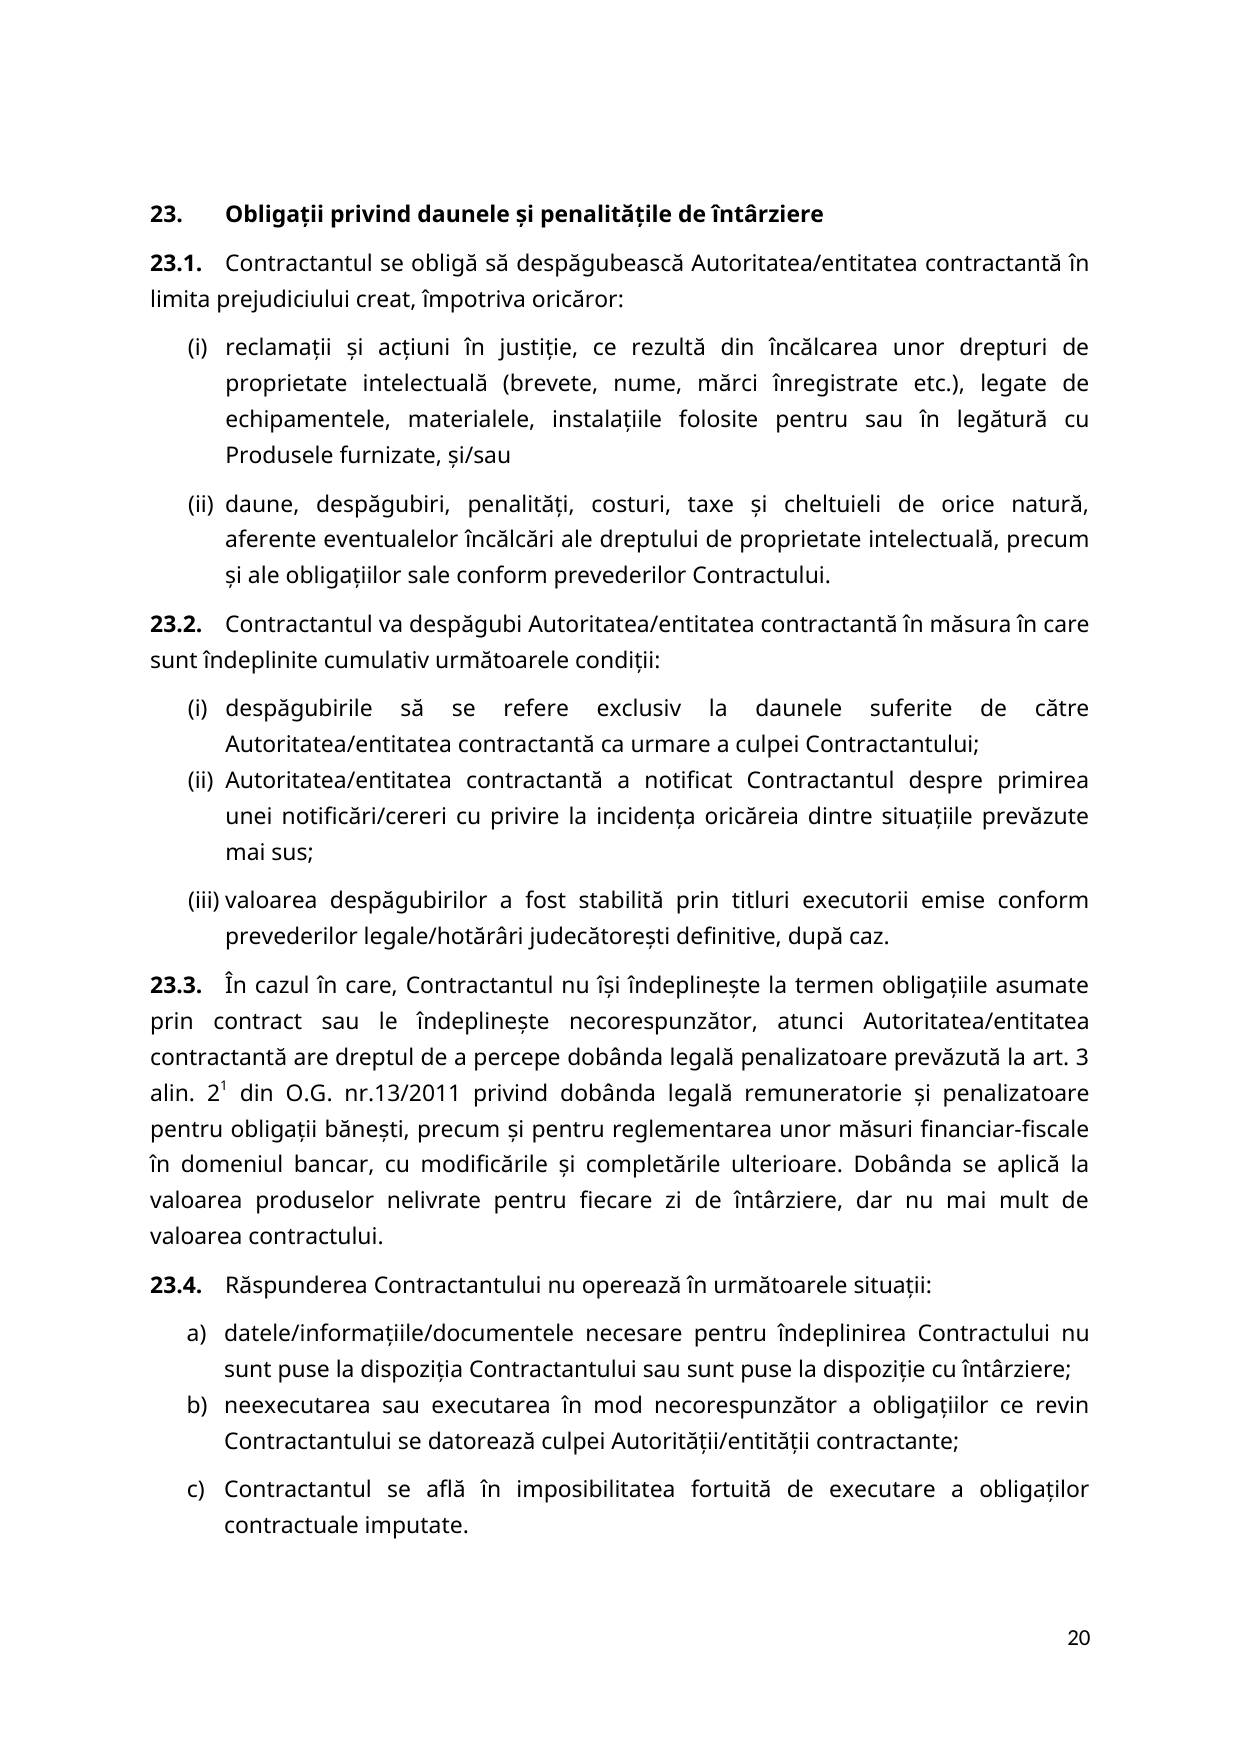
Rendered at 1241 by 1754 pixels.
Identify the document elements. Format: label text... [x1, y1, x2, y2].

list daune, despăgubiri, penalități, costuri, taxe și cheltuieli de orice natură, aferente eventualelor încălcări ale dreptului de proprietate intelectuală, precum și ale obligațiilor sale conform prevederilor Contractului. [188, 487, 1090, 591]
list În cazul în care, Contractantul nu își îndeplinește la termen obligațiile asumate prin contract sau le îndeplinește necorespunzător, atunci Autoritatea/entitatea contractantă are dreptul de a percepe dobânda legală penalizatoare prevăzută la art. 3 alin. 21 din O.G. nr.13/2011 privind dobânda legală remuneratorie și penalizatoare pentru obligații bănești, precum și pentru reglementarea unor măsuri financiar-fiscale în domeniul bancar, cu modificările și completările ulterioare. Dobânda se aplică la valoarea produselor nelivrate pentru fiecare zi de întârziere, dar nu mai mult de valoarea contractului. [150, 969, 1090, 1252]
list valoarea despăgubirilor a fost stabilită prin titluri executorii emise conform prevederilor legale/hotărâri judecătorești definitive, după caz. [188, 884, 1090, 952]
list Autoritatea/entitatea contractantă a notificat Contractantul despre primirea unei notificări/cereri cu privire la incidența oricăreia dintre situațiile prevăzute mai sus; [188, 764, 1090, 867]
list despăgubirile să se refere exclusiv la daunele suferite de către Autoritatea/entitatea contractantă ca urmare a culpei Contractantului; [188, 692, 1090, 759]
list Obligații privind daunele și penalitățile de întârziere [150, 198, 1090, 230]
list Răspunderea Contractantului nu operează în următoarele situații: [150, 1269, 1090, 1300]
list Contractantul va despăgubi Autoritatea/entitatea contractantă în măsura în care sunt îndeplinite cumulativ următoarele condiții: [150, 608, 1090, 675]
list Contractantul se află în imposibilitatea fortuită de executare a obligaților contractuale imputate. [187, 1473, 1090, 1541]
list reclamații și acțiuni în justiție, ce rezultă din încălcarea unor drepturi de proprietate intelectuală (brevete, nume, mărci înregistrate etc.), legate de echipamentele, materialele, instalațiile folosite pentru sau în legătură cu Produsele furnizate, și/sau [188, 331, 1090, 470]
list datele/informațiile/documentele necesare pentru îndeplinirea Contractului nu sunt puse la dispoziția Contractantului sau sunt puse la dispoziție cu întârziere; [186, 1317, 1090, 1384]
list neexecutarea sau executarea în mod necorespunzător a obligațiilor ce revin Contractantului se datorează culpei Autorității/entității contractante; [186, 1389, 1090, 1456]
list Contractantul se obligă să despăgubească Autoritatea/entitatea contractantă în limita prejudiciului creat, împotriva oricăror: [150, 247, 1090, 314]
